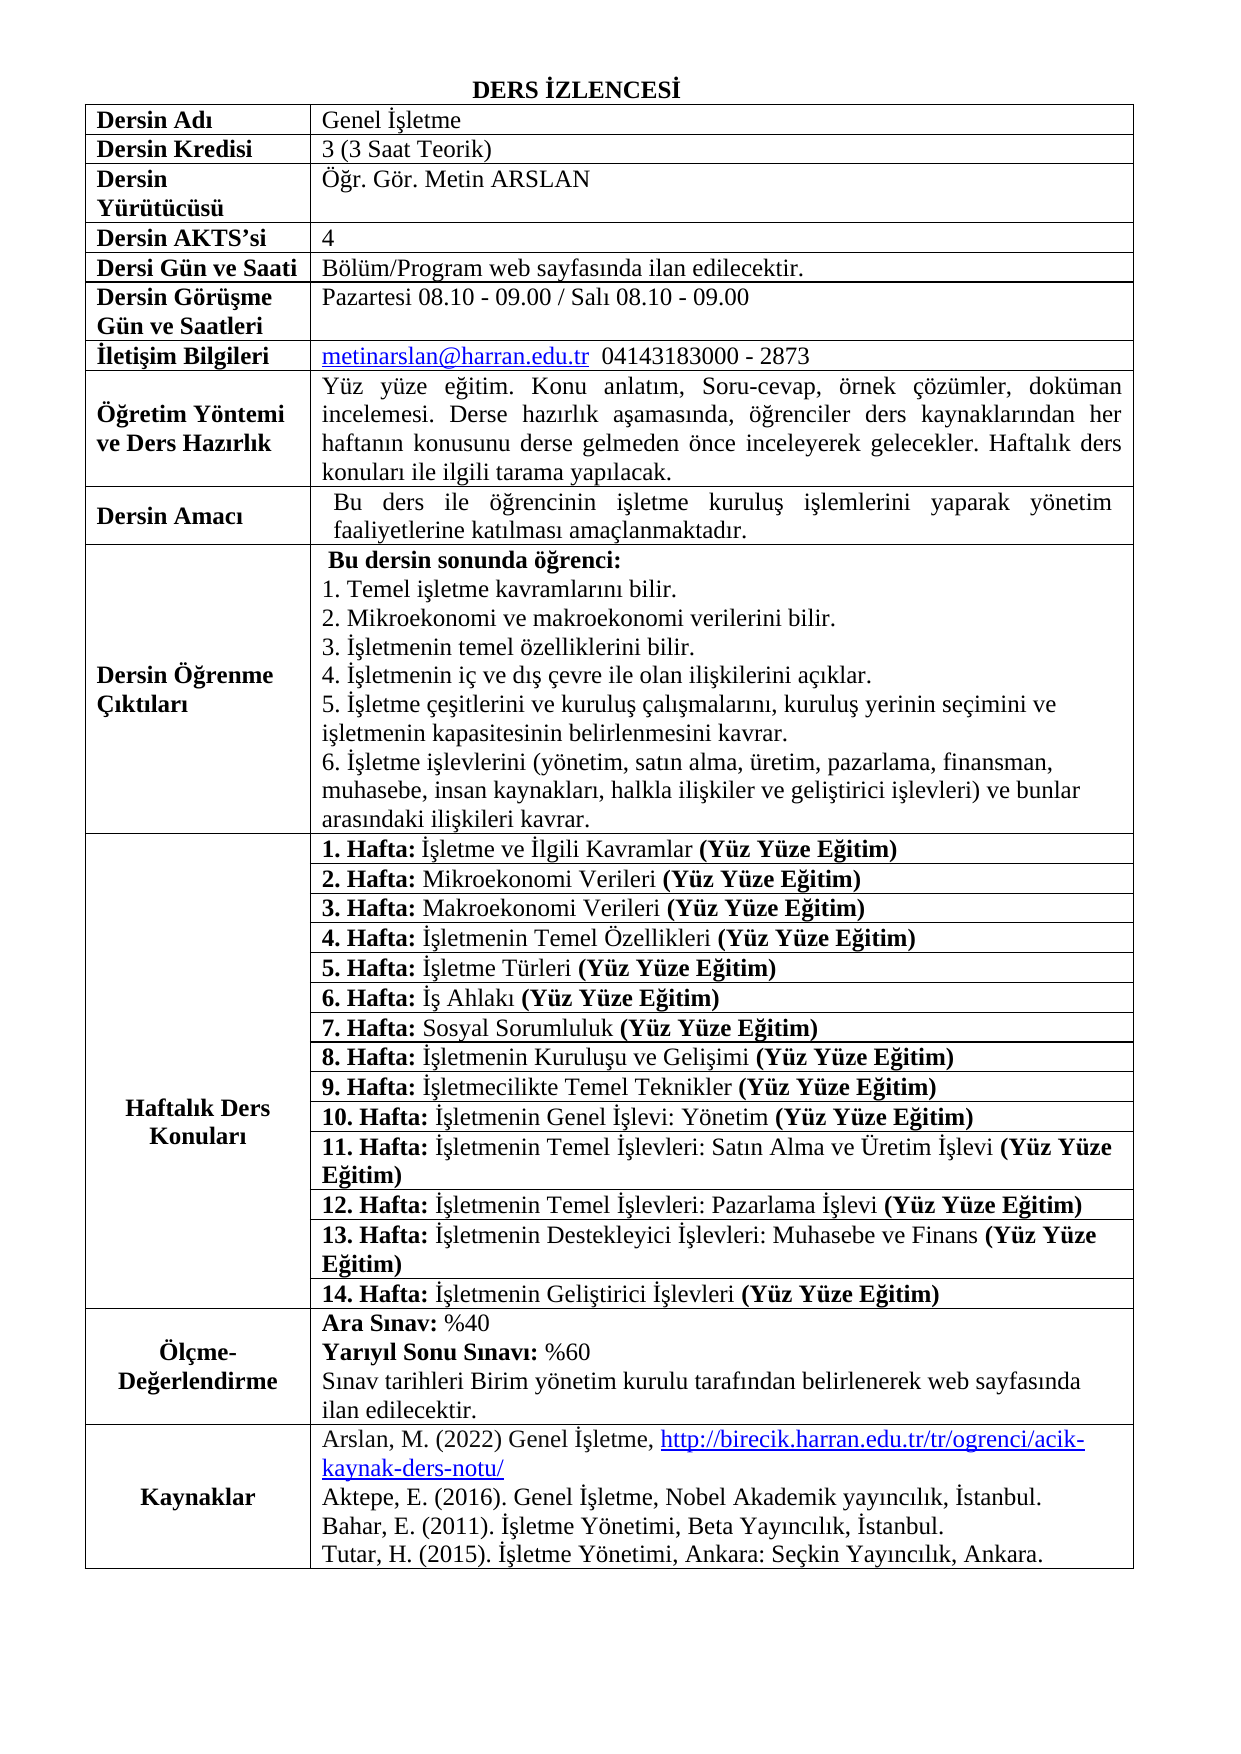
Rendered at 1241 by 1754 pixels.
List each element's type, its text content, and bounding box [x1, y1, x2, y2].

table_cell İletişim Bilgileri [86, 341, 310, 370]
table_cell 13. Hafta: İşletmenin Destekleyici İşlevleri: Muhasebe ve Finans (Yüz Yüze Eğitim) [311, 1220, 1133, 1278]
table_cell 6. Hafta: İş Ahlakı (Yüz Yüze Eğitim) [311, 983, 1133, 1012]
table_cell 5. Hafta: İşletme Türleri (Yüz Yüze Eğitim) [311, 953, 1133, 982]
table_cell Dersin AKTS’si [86, 223, 310, 252]
table_cell 9. Hafta: İşletmecilikte Temel Teknikler (Yüz Yüze Eğitim) [311, 1072, 1133, 1101]
table_cell 10. Hafta: İşletmenin Genel İşlevi: Yönetim (Yüz Yüze Eğitim) [311, 1102, 1133, 1131]
table_cell Dersin Yürütücüsü [86, 164, 310, 222]
table_cell 1. Hafta: İşletme ve İlgili Kavramlar (Yüz Yüze Eğitim) [311, 834, 1133, 863]
table_cell Dersi Gün ve Saati [86, 253, 310, 281]
table_cell 4 [311, 223, 1133, 252]
table_cell 4. Hafta: İşletmenin Temel Özellikleri (Yüz Yüze Eğitim) [311, 923, 1133, 952]
table_cell 3. Hafta: Makroekonomi Verileri (Yüz Yüze Eğitim) [311, 894, 1133, 922]
table_header Dersin Adı [86, 105, 310, 133]
table_cell Bu ders ile öğrencinin işletme kuruluş işlemlerini yaparak yönetim faaliyetlerine katılması amaçlanmaktadır. [311, 487, 1133, 544]
table_cell Dersin Amacı [86, 487, 310, 544]
table_cell Öğretim Yöntemi ve Ders Hazırlık [86, 371, 310, 486]
table_cell Dersin Kredisi [86, 135, 310, 163]
text DERS İZLENCESİ [75, 75, 1078, 104]
table_cell 8. Hafta: İşletmenin Kuruluşu ve Gelişimi (Yüz Yüze Eğitim) [311, 1043, 1133, 1071]
table_header Genel İşletme [311, 105, 1133, 133]
table_cell 3 (3 Saat Teorik) [311, 135, 1133, 163]
table_cell 12. Hafta: İşletmenin Temel İşlevleri: Pazarlama İşlevi (Yüz Yüze Eğitim) [311, 1190, 1133, 1219]
table_cell 7. Hafta: Sosyal Sorumluluk (Yüz Yüze Eğitim) [311, 1013, 1133, 1041]
table_cell Ara Sınav: %40 Yarıyıl Sonu Sınavı: %60 Sınav tarihleri Birim yönetim kurulu tarafından belirlenerek web sayfasında ilan edilecektir. [311, 1309, 1133, 1423]
table_cell 14. Hafta: İşletmenin Geliştirici İşlevleri (Yüz Yüze Eğitim) [311, 1279, 1133, 1307]
table_cell Dersin Öğrenme Çıktıları [86, 545, 310, 833]
table_cell 2. Hafta: Mikroekonomi Verileri (Yüz Yüze Eğitim) [311, 864, 1133, 892]
table_cell Öğr. Gör. Metin ARSLAN [311, 164, 1133, 222]
table_cell Bu dersin sonunda öğrenci: 1. Temel işletme kavramlarını bilir. 2. Mikroekonomi ve makroekonomi verilerini bilir. 3. İşletmenin temel özelliklerini bilir. 4. İşletmenin iç ve dış çevre ile olan ilişkilerini açıklar. 5. İşletme çeşitlerini ve kuruluş çalışmalarını, kuruluş yerinin seçimini ve işletmenin kapasitesinin belirlenmesini kavrar. 6. İşletme işlevlerini (yönetim, satın alma, üretim, pazarlama, finansman, muhasebe, insan kaynakları, halkla ilişkiler ve geliştirici işlevleri) ve bunlar arasındaki ilişkileri kavrar. [311, 545, 1133, 833]
table_cell Kaynaklar [86, 1425, 310, 1568]
table_cell Pazartesi 08.10 - 09.00 / Salı 08.10 - 09.00 [311, 283, 1133, 340]
table_cell Arslan, M. (2022) Genel İşletme, http://birecik.harran.edu.tr/tr/ogrenci/acik-kaynak-ders-notu/ Aktepe, E. (2016). Genel İşletme, Nobel Akademik yayıncılık, İstanbul. Bahar, E. (2011). İşletme Yönetimi, Beta Yayıncılık, İstanbul. Tutar, H. (2015). İşletme Yönetimi, Ankara: Seçkin Yayıncılık, Ankara. [311, 1425, 1133, 1568]
table_cell Yüz yüze eğitim. Konu anlatım, Soru-cevap, örnek çözümler, doküman incelemesi. Derse hazırlık aşamasında, öğrenciler ders kaynaklarından her haftanın konusunu derse gelmeden önce inceleyerek gelecekler. Haftalık ders konuları ile ilgili tarama yapılacak. [311, 371, 1133, 486]
table_cell Haftalık Ders Konuları [86, 834, 310, 1307]
table_cell Dersin Görüşme Gün ve Saatleri [86, 283, 310, 340]
table_cell Ölçme- Değerlendirme [86, 1309, 310, 1423]
table_cell Bölüm/Program web sayfasında ilan edilecektir. [311, 253, 1133, 281]
table_cell metinarslan@harran.edu.tr 04143183000 - 2873 [311, 341, 1133, 370]
table_cell 11. Hafta: İşletmenin Temel İşlevleri: Satın Alma ve Üretim İşlevi (Yüz Yüze Eğitim) [311, 1132, 1133, 1189]
